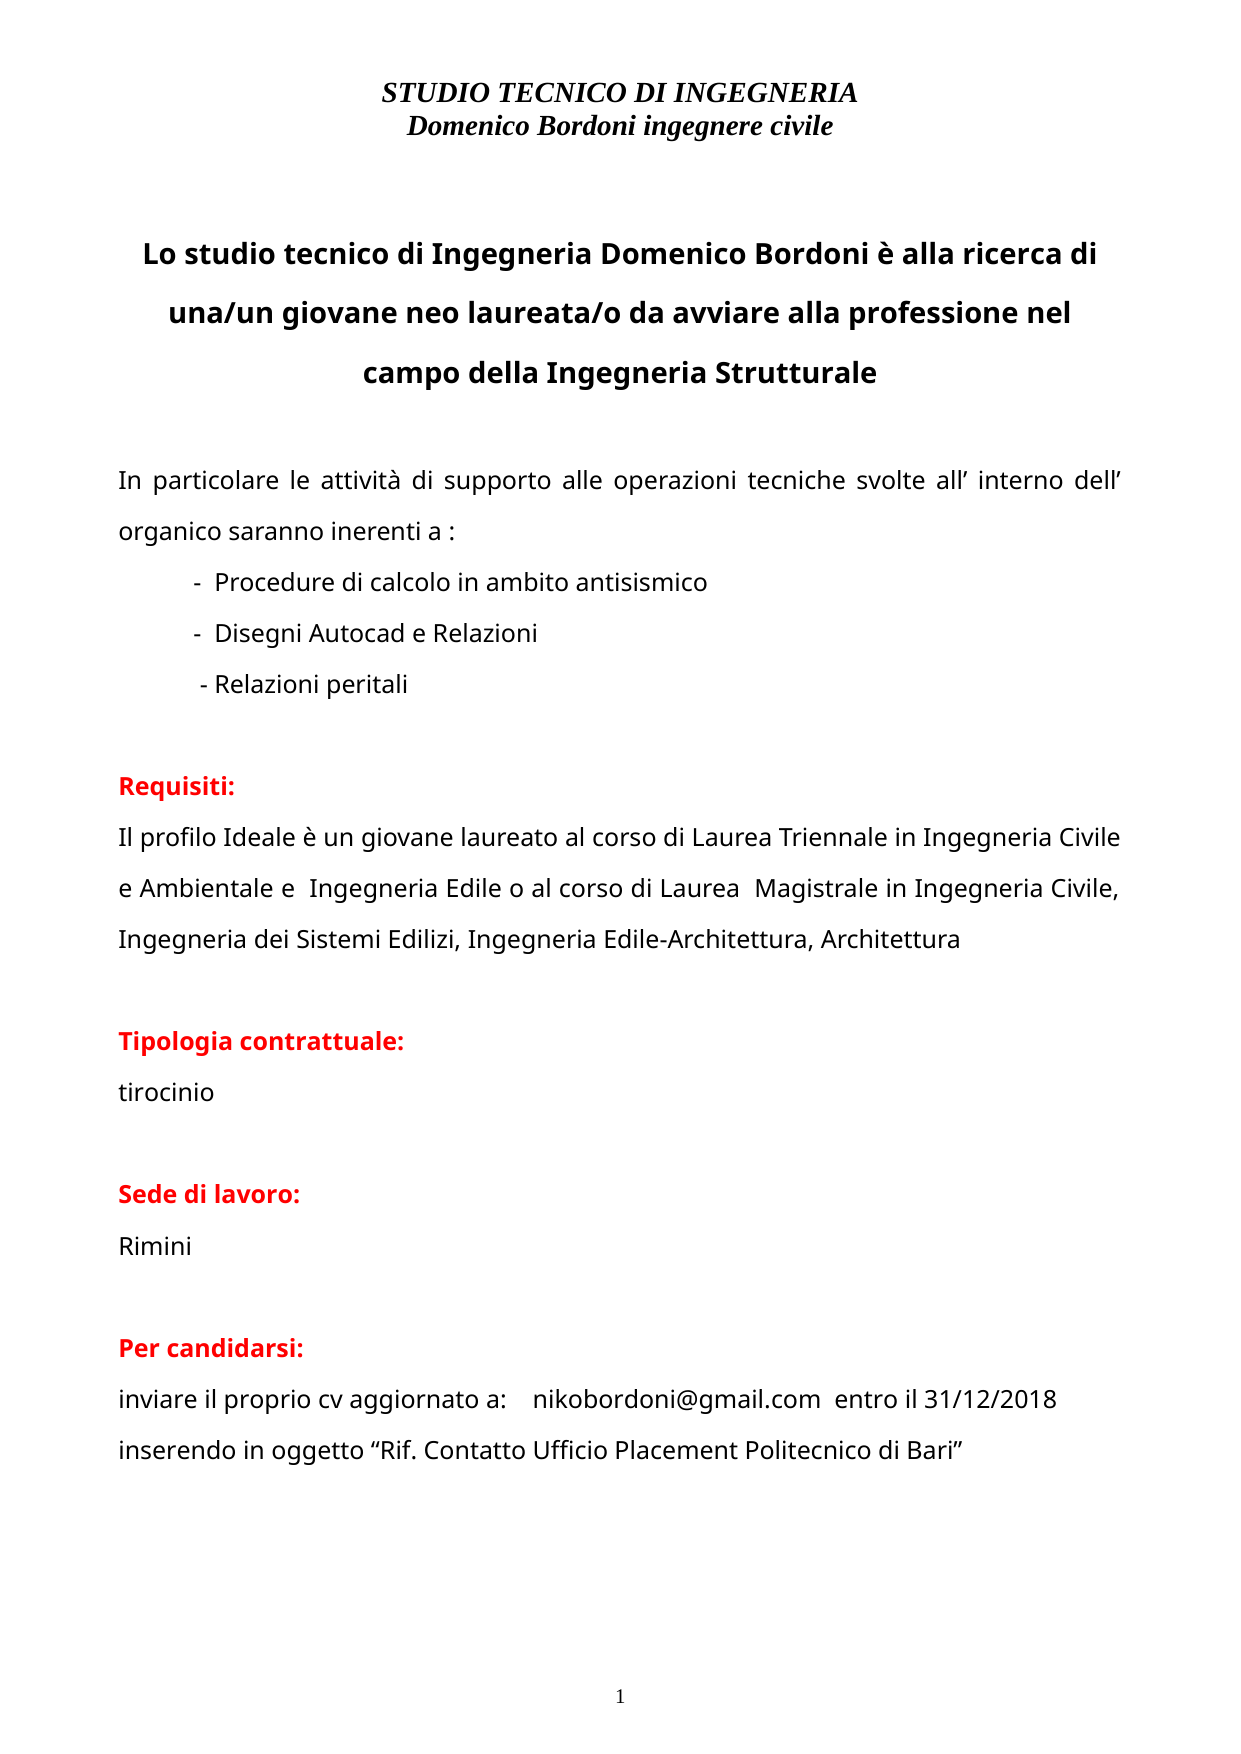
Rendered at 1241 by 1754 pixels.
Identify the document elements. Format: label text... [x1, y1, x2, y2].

text In particolare le attività di supporto alle operazioni tecniche svolte all’ interno dell’ organico saranno inerenti a : [118, 463, 1122, 548]
text - Disegni Autocad e Relazioni [118, 616, 1122, 650]
text Rimini [118, 1228, 1122, 1262]
text Lo studio tecnico di Ingegneria Domenico Bordoni è alla ricerca di una/un giovane neo laureata/o da avviare alla professione nel campo della Ingegneria Strutturale [118, 233, 1122, 392]
text tirocinio [118, 1075, 1122, 1109]
text Il profilo Ideale è un giovane laureato al corso di Laurea Triennale in Ingegneria Civile e Ambientale e Ingegneria Edile o al corso di Laurea Magistrale in Ingegneria Civile, Ingegneria dei Sistemi Edilizi, Ingegneria Edile-Architettura, Architettura [118, 820, 1122, 956]
text inviare il proprio cv aggiornato a: nikobordoni@gmail.com entro il 31/12/2018 [118, 1381, 1122, 1415]
text inserendo in oggetto “Rif. Contatto Ufficio Placement Politecnico di Bari” [118, 1432, 1122, 1466]
text Tipologia contrattuale: [118, 1024, 1122, 1058]
text Requisiti: [118, 769, 1122, 803]
text Sede di lavoro: [118, 1177, 1122, 1211]
text - Relazioni peritali [118, 667, 1122, 701]
text - Procedure di calcolo in ambito antisismico [118, 565, 1122, 599]
text Per candidarsi: [118, 1330, 1122, 1364]
